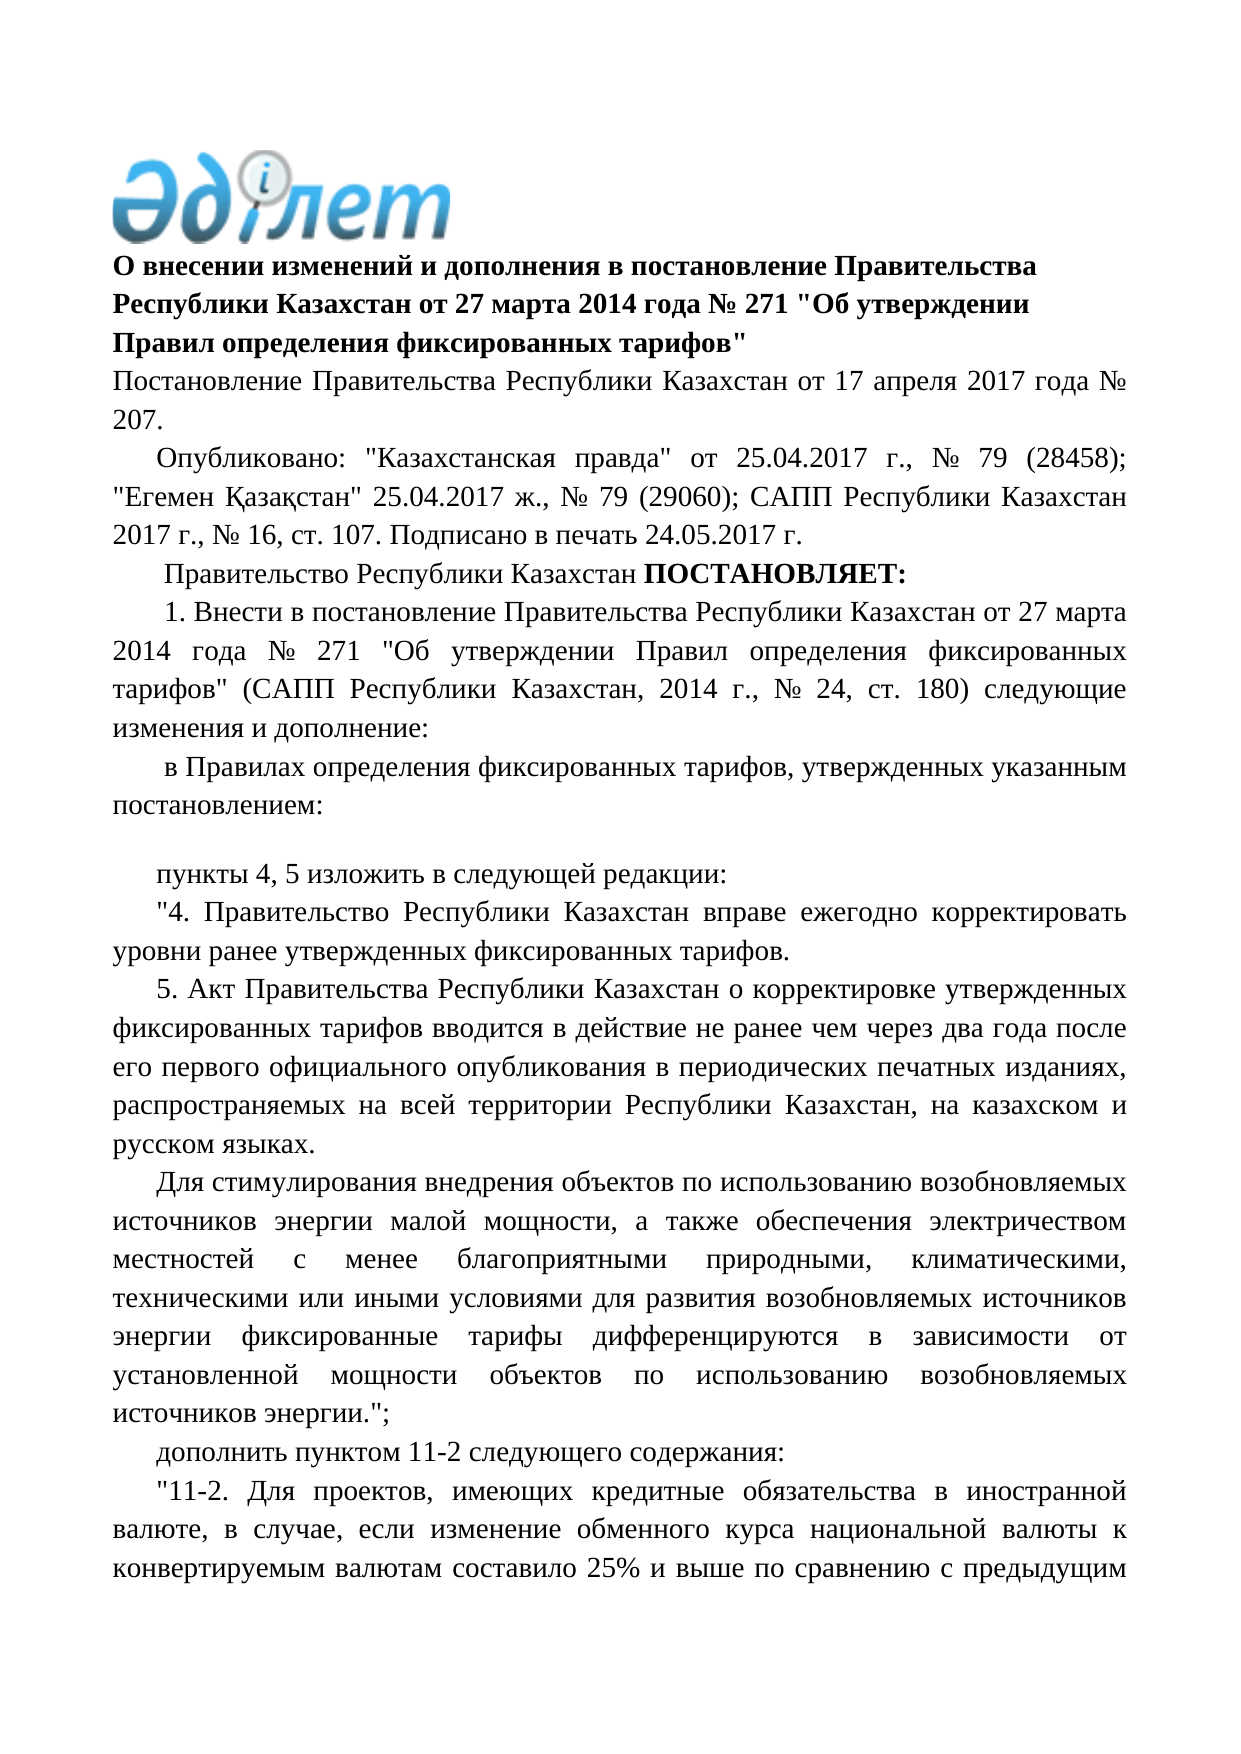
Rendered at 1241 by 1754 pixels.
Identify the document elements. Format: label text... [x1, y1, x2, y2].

text дополнить пунктом 11-2 следующего содержания: [112, 1434, 1128, 1468]
picture [112, 150, 451, 244]
text в Правилах определения фиксированных тарифов, утвержденных указанным постановлением: [112, 749, 1128, 821]
text Опубликовано: "Казахстанская правда" от 25.04.2017 г., № 79 (28458); "Егемен Қазақстан" 25.04.2017 ж., № 79 (29060); САПП Республики Казахстан 2017 г., № 16, ст. 107. Подписано в печать 24.05.2017 г. [112, 440, 1128, 551]
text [112, 1473, 1128, 1583]
text О внесении изменений и дополнения в постановление Правительства Республики Казахстан от 27 марта 2014 года № 271 "Об утверждении Правил определения фиксированных тарифов" [112, 248, 1128, 358]
text 5. Акт Правительства Республики Казахстан о корректировке утвержденных фиксированных тарифов вводится в действие не ранее чем через два года после его первого официального опубликования в периодических печатных изданиях, распространяемых на всей территории Республики Казахстан, на казахском и русском языках. [112, 972, 1128, 1159]
text пункты 4, 5 изложить в следующей редакции: [112, 856, 1128, 889]
text Для стимулирования внедрения объектов по использованию возобновляемых источников энергии малой мощности, а также обеспечения электричеством местностей с менее благоприятными природными, климатическими, техническими или иными условиями для развития возобновляемых источников энергии фиксированные тарифы дифференцируются в зависимости от установленной мощности объектов по использованию возобновляемых источников энергии."; [112, 1164, 1128, 1429]
text Постановление Правительства Республики Казахстан от 17 апреля 2017 года № 207. [112, 363, 1128, 435]
text "4. Правительство Республики Казахстан вправе ежегодно корректировать уровни ранее утвержденных фиксированных тарифов. [112, 894, 1128, 967]
text 1. Внести в постановление Правительства Республики Казахстан от 27 марта 2014 года № 271 "Об утверждении Правил определения фиксированных тарифов" (САПП Республики Казахстан, 2014 г., № 24, ст. 180) следующие изменения и дополнение: [112, 594, 1128, 744]
text Правительство Республики Казахстан ПОСТАНОВЛЯЕТ: [112, 556, 1128, 589]
